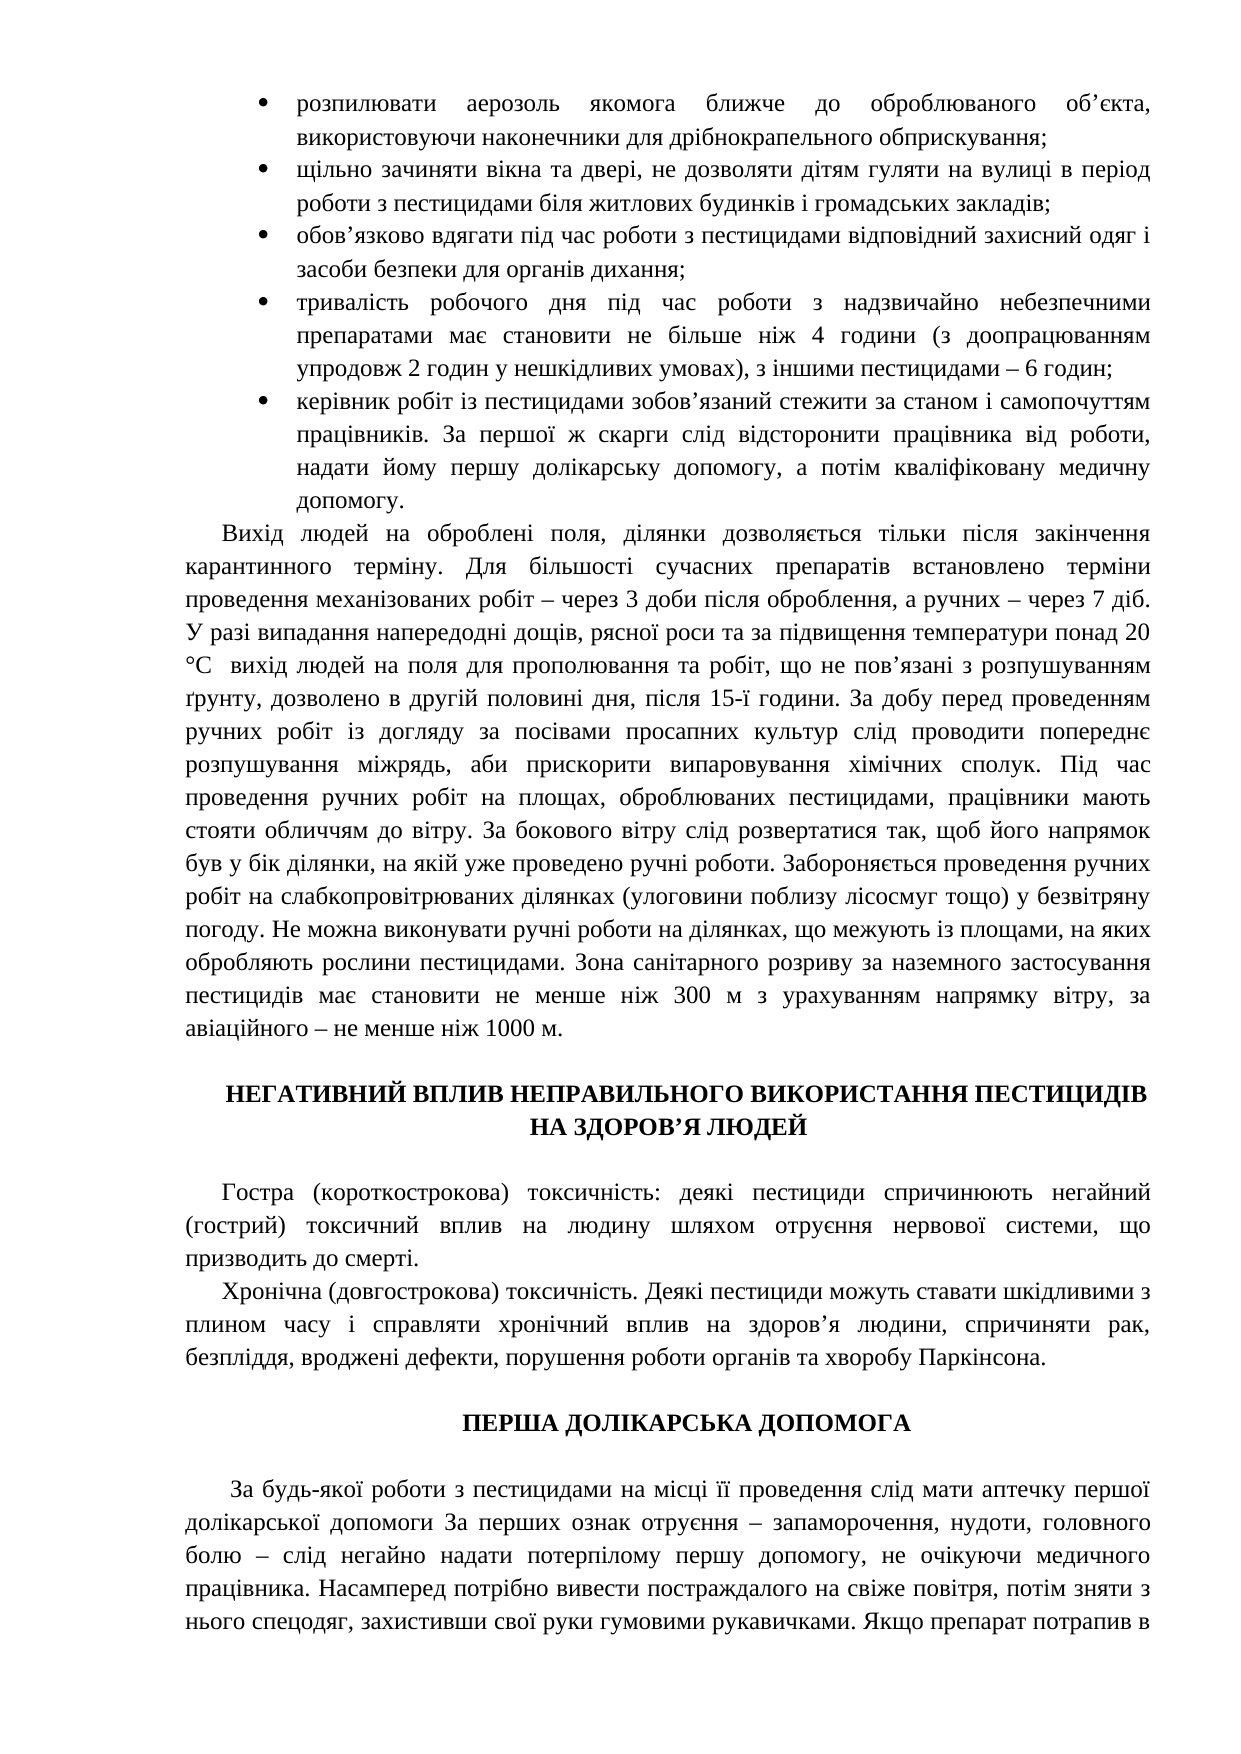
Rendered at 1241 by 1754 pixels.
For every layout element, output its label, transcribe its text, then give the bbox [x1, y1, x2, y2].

list обов’язково вдягати під час роботи з пестицидами відповідний захисний одяг і засоби безпеки для органів дихання; [259, 221, 1152, 282]
text НЕГАТИВНИЙ ВПЛИВ НЕПРАВИЛЬНОГО ВИКОРИСТАННЯ ПЕСТИЦИДІВ НА ЗДОРОВ’Я ЛЮДЕЙ [185, 1079, 1152, 1141]
text Гостра (короткострокова) токсичність: деякі пестициди спричинюють негайний (гострий) токсичний вплив на людину шляхом отруєння нервової системи, що призводить до смерті. [185, 1177, 1152, 1272]
text Вихід людей на оброблені поля, ділянки дозволяється тільки після закінчення карантинного терміну. Для більшості сучасних препаратів встановлено терміни проведення механізованих робіт – через 3 доби після оброблення, а ручних – через 7 діб. У разі випадання напередодні дощів, рясної роси та за підвищення температури понад 20 °С вихід людей на поля для прополювання та робіт, що не пов’язані з розпушуванням ґрунту, дозволено в другій половині дня, після 15-ї години. За добу перед проведенням ручних робіт із догляду за посівами просапних культур слід проводити попереднє розпушування міжрядь, аби прискорити випаровування хімічних сполук. Під час проведення ручних робіт на площах, оброблюваних пестицидами, працівники мають стояти обличчям до вітру. За бокового вітру слід розвертатися так, щоб його напрямок був у бік ділянки, на якій уже проведено ручні роботи. Забороняється проведення ручних робіт на слабкопровітрюваних ділянках (улоговини поблизу лісосмуг тощо) у безвітряну погоду. Не можна виконувати ручні роботи на ділянках, що межують із площами, на яких обробляють рослини пестицидами. Зона санітарного розриву за наземного застосування пестицидів має становити не менше ніж 300 м з урахуванням напрямку вітру, за авіаційного – не менше ніж 1000 м. [185, 518, 1152, 1042]
list щільно зачиняти вікна та двері, не дозволяти дітям гуляти на вулиці в період роботи з пестицидами біля житлових будинків і громадських закладів; [259, 154, 1152, 216]
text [185, 1474, 1152, 1634]
list розпилювати аерозоль якомога ближче до оброблюваного об’єкта, використовуючи наконечники для дрібнокрапельного обприскування; [259, 88, 1152, 150]
text Хронічна (довгострокова) токсичність. Деякі пестициди можуть ставати шкідливими з плином часу і справляти хронічний вплив на здоров’я людини, спричиняти рак, безпліддя, вроджені дефекти, порушення роботи органів та хворобу Паркінсона. [185, 1276, 1152, 1371]
text ПЕРША ДОЛІКАРСЬКА ДОПОМОГА [185, 1408, 1152, 1436]
list тривалість робочого дня під час роботи з надзвичайно небезпечними препаратами має становити не більше ніж 4 години (з доопрацюванням упродовж 2 годин у нешкідливих умовах), з іншими пестицидами – 6 годин; [259, 287, 1152, 381]
list керівник робіт із пестицидами зобов’язаний стежити за станом і самопочуттям працівників. За першої ж скарги слід відсторонити працівника від роботи, надати йому першу долікарську допомогу, а потім кваліфіковану медичну допомогу. [259, 386, 1152, 513]
